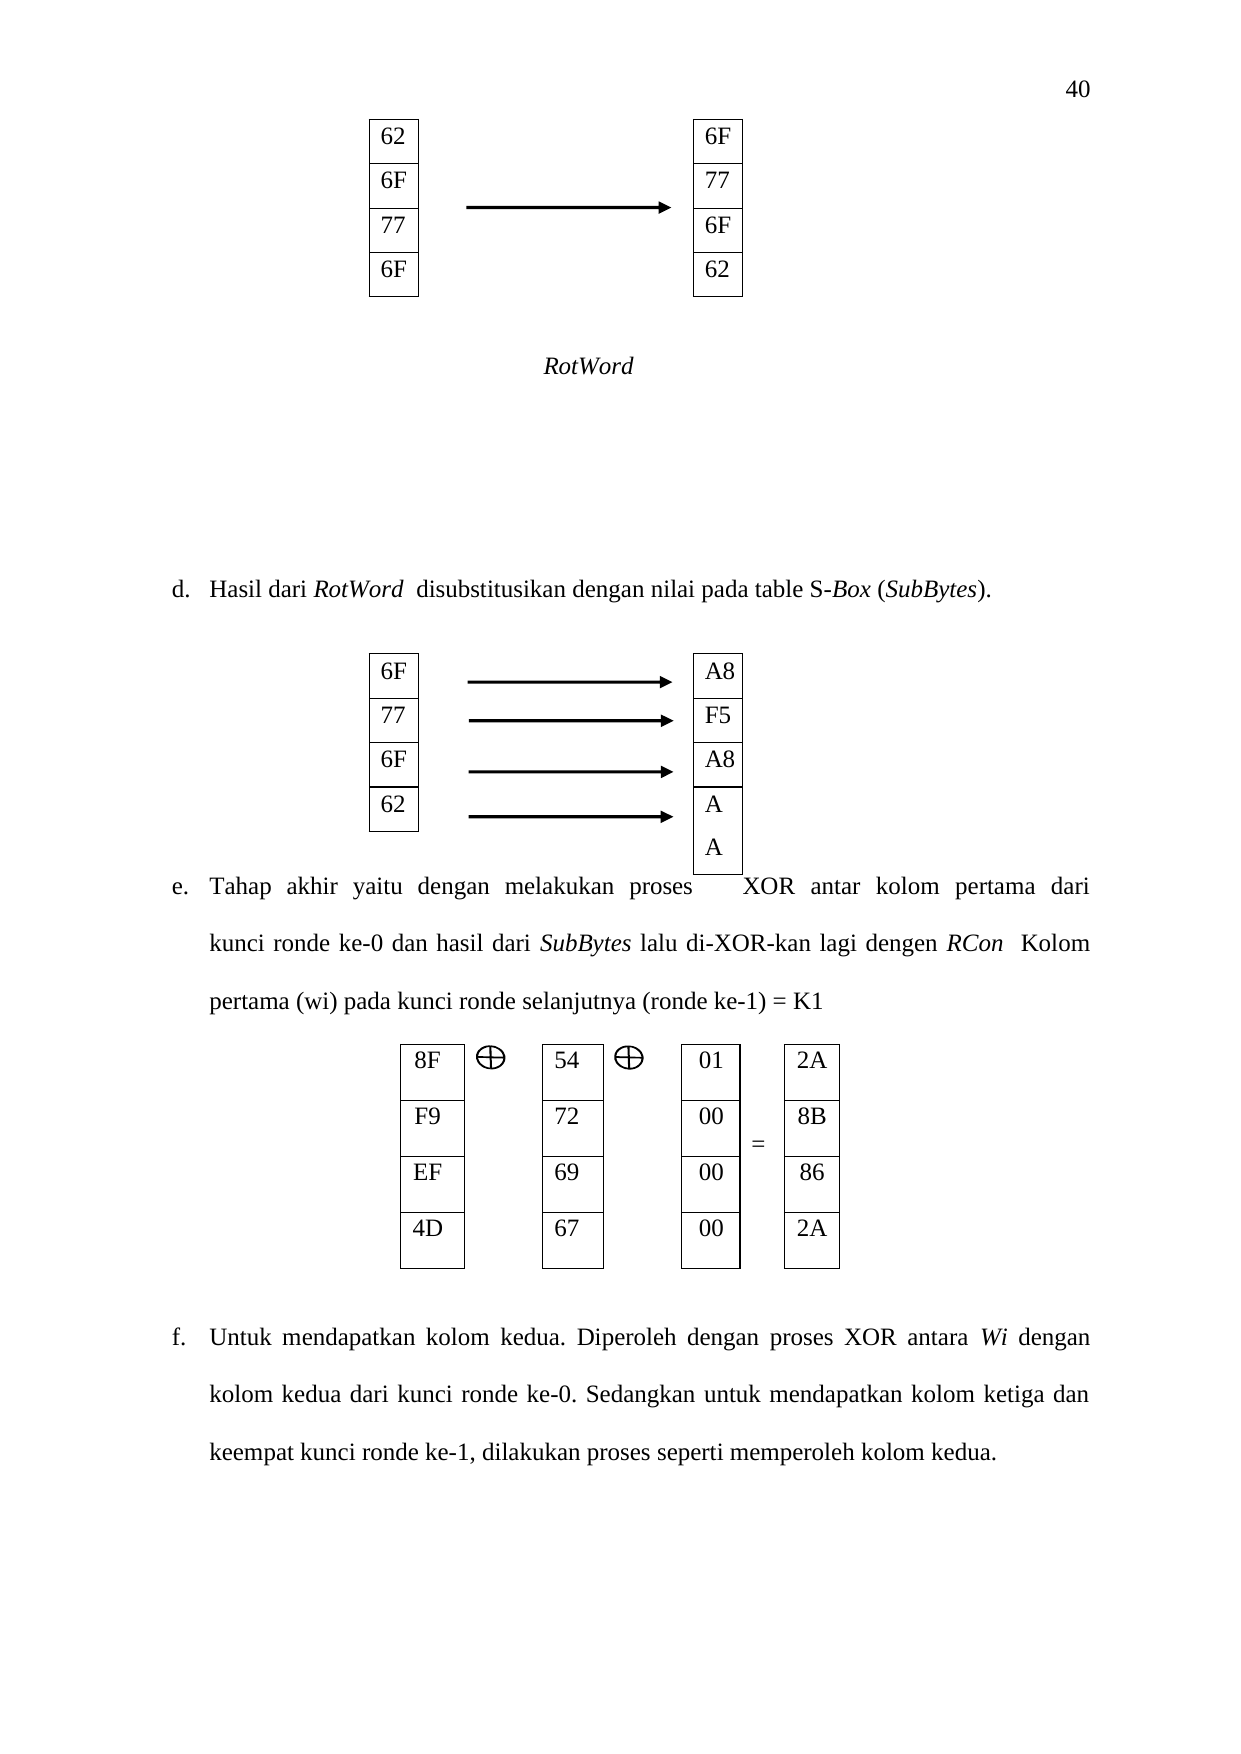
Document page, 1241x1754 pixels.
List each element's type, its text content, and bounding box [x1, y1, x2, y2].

table_cell 2A [785, 1213, 839, 1268]
table_header 6F [370, 654, 418, 698]
table_header [604, 1044, 681, 1268]
list Tahap akhir yaitu dengan melakukan proses XOR antar kolom pertama dari kunci ronde ke-0 dan hasil dari SubBytes lalu di-XOR-kan lagi dengen RCon Kolom pertama (wi) pada kunci ronde selanjutnya (ronde ke-1) = K1 [172, 871, 1090, 1015]
table_cell 6F [694, 209, 742, 252]
table_cell 86 [785, 1157, 839, 1212]
table_cell 6F [370, 743, 418, 786]
text RotWord [382, 150, 797, 380]
table_header A8 [694, 654, 742, 698]
table_cell 77 [370, 209, 418, 252]
table_cell A8 [694, 743, 742, 786]
table_cell 6F [370, 253, 418, 296]
table_cell 62 [370, 788, 418, 831]
table_cell 77 [694, 164, 742, 207]
list Hasil dari RotWord disubstitusikan dengan nilai pada table S-Box (SubBytes). [172, 574, 1025, 603]
table_cell F5 [694, 699, 742, 742]
table_header 54 [543, 1045, 603, 1100]
table_header 2A [785, 1045, 839, 1100]
table_cell 62 [694, 253, 742, 296]
table_cell AA [694, 788, 742, 874]
table_cell 00 [682, 1101, 739, 1156]
table_cell 72 [543, 1101, 603, 1156]
list Untuk mendapatkan kolom kedua. Diperoleh dengan proses XOR antara Wi dengan kolom kedua dari kunci ronde ke-0. Sedangkan untuk mendapatkan kolom ketiga dan keempat kunci ronde ke-1, dilakukan proses seperti memperoleh kolom kedua. [172, 1322, 1090, 1466]
table_cell 4D [401, 1213, 464, 1268]
table_cell 00 [682, 1213, 739, 1268]
table_cell 67 [543, 1213, 603, 1268]
table_header 01 [682, 1045, 739, 1100]
table_cell 8B [785, 1101, 839, 1156]
table_cell EF [401, 1157, 464, 1212]
table_header 8F [401, 1045, 464, 1100]
table_cell 6F [370, 164, 418, 207]
table_cell F9 [401, 1101, 464, 1156]
table_cell 77 [370, 699, 418, 742]
table_header = [741, 1044, 784, 1268]
table_header 62 [370, 120, 418, 163]
table_header [465, 1044, 542, 1268]
table_cell 69 [543, 1157, 603, 1212]
table_cell 00 [682, 1157, 739, 1212]
table_header 6F [694, 120, 742, 163]
